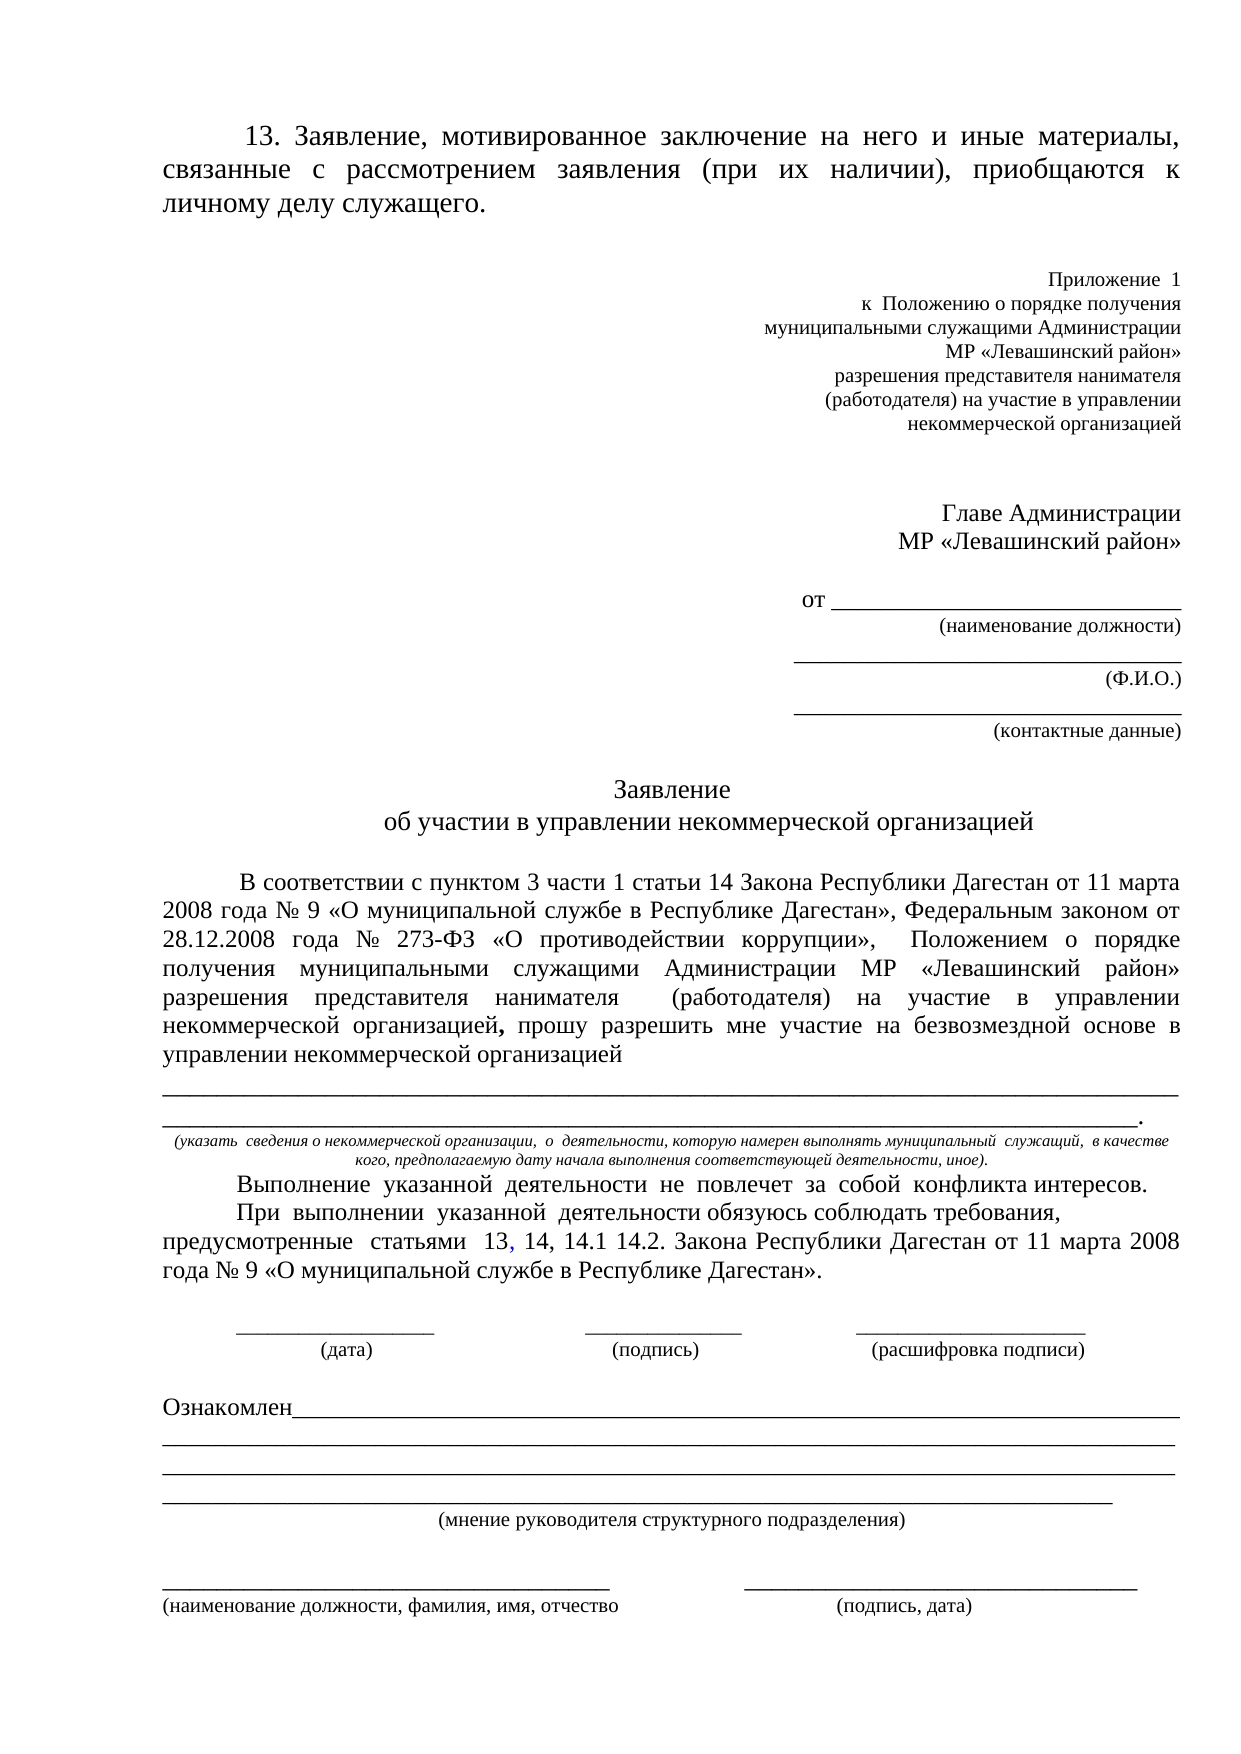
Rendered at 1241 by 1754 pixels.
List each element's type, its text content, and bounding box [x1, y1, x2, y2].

text предусмотренные статьями 13, 14, 14.1 14.2. Закона Республики Дагестан от 11 марта 2008 года № 9 «О муниципальной службе в Республике Дагестан». [162, 1226, 1181, 1284]
title к Положению о порядке получения [162, 291, 1181, 315]
title ___________________________________________________________________________________________________________________________________________________. [162, 1068, 1181, 1130]
title (указать сведения о некоммерческой организации, о деятельности, которую намерен выполнять муниципальный служащий, в качестве кого, предполагаемую дату начала выполнения соответствующей деятельности, иное). [162, 1130, 1181, 1169]
text (мнение руководителя структурного подразделения) [162, 1507, 1181, 1531]
text 13. Заявление, мотивированное заключение на него и иные материалы, связанные с рассмотрением заявления (при их наличии), приобщаются к личному делу служащего. [162, 118, 1181, 219]
text _______________________________ [162, 689, 1181, 718]
text _________________________________ _____________________________ [162, 1562, 1181, 1593]
title (работодателя) на участие в управлении [162, 387, 1181, 411]
text При выполнении указанной деятельности обязуюсь соблюдать требования, [162, 1197, 1181, 1226]
title муниципальными служащими Администрации [162, 315, 1181, 339]
text об участии в управлении некоммерческой организацией [162, 804, 1181, 836]
text Выполнение указанной деятельности не повлечет за собой конфликта интересов. [162, 1169, 1181, 1197]
text от ____________________________ [162, 584, 1181, 613]
title некоммерческой организацией [162, 411, 1181, 435]
text (Ф.И.О.) [162, 665, 1181, 689]
text (наименование должности) [162, 613, 1181, 637]
text Ознакомлен_____________________________________________________________________________________________________________________________________________________________________________________________________________________________________________________________________________________________________________________ [162, 1392, 1181, 1507]
text МР «Левашинский район» [162, 526, 1181, 555]
text Заявление [162, 773, 1181, 804]
title МР «Левашинский район» [162, 339, 1181, 363]
text Главе Администрации [162, 498, 1181, 526]
text _______________________________ [162, 637, 1181, 665]
title разрешения представителя нанимателя [162, 363, 1181, 387]
title В соответствии с пунктом 3 части 1 статьи 14 Закона Республики Дагестан от 11 марта 2008 года № 9 «О муниципальной службе в Республике Дагестан», Федеральным законом от 28.12.2008 года № 273-ФЗ «О противодействии коррупции», Положением о порядке получения муниципальными служащими Администрации МР «Левашинский район» разрешения представителя нанимателя (работодателя) на участие в управлении некоммерческой организацией, прошу разрешить мне участие на безвозмездной основе в управлении некоммерческой организацией [162, 867, 1181, 1068]
text (контактные данные) [162, 718, 1181, 742]
text Приложение 1 [162, 267, 1181, 291]
text ___________________ _______________ ______________________ [162, 1312, 1181, 1337]
text (наименование должности, фамилия, имя, отчество (подпись, дата) [162, 1593, 1181, 1617]
text (дата) (подпись) (расшифровка подписи) [162, 1337, 1181, 1361]
